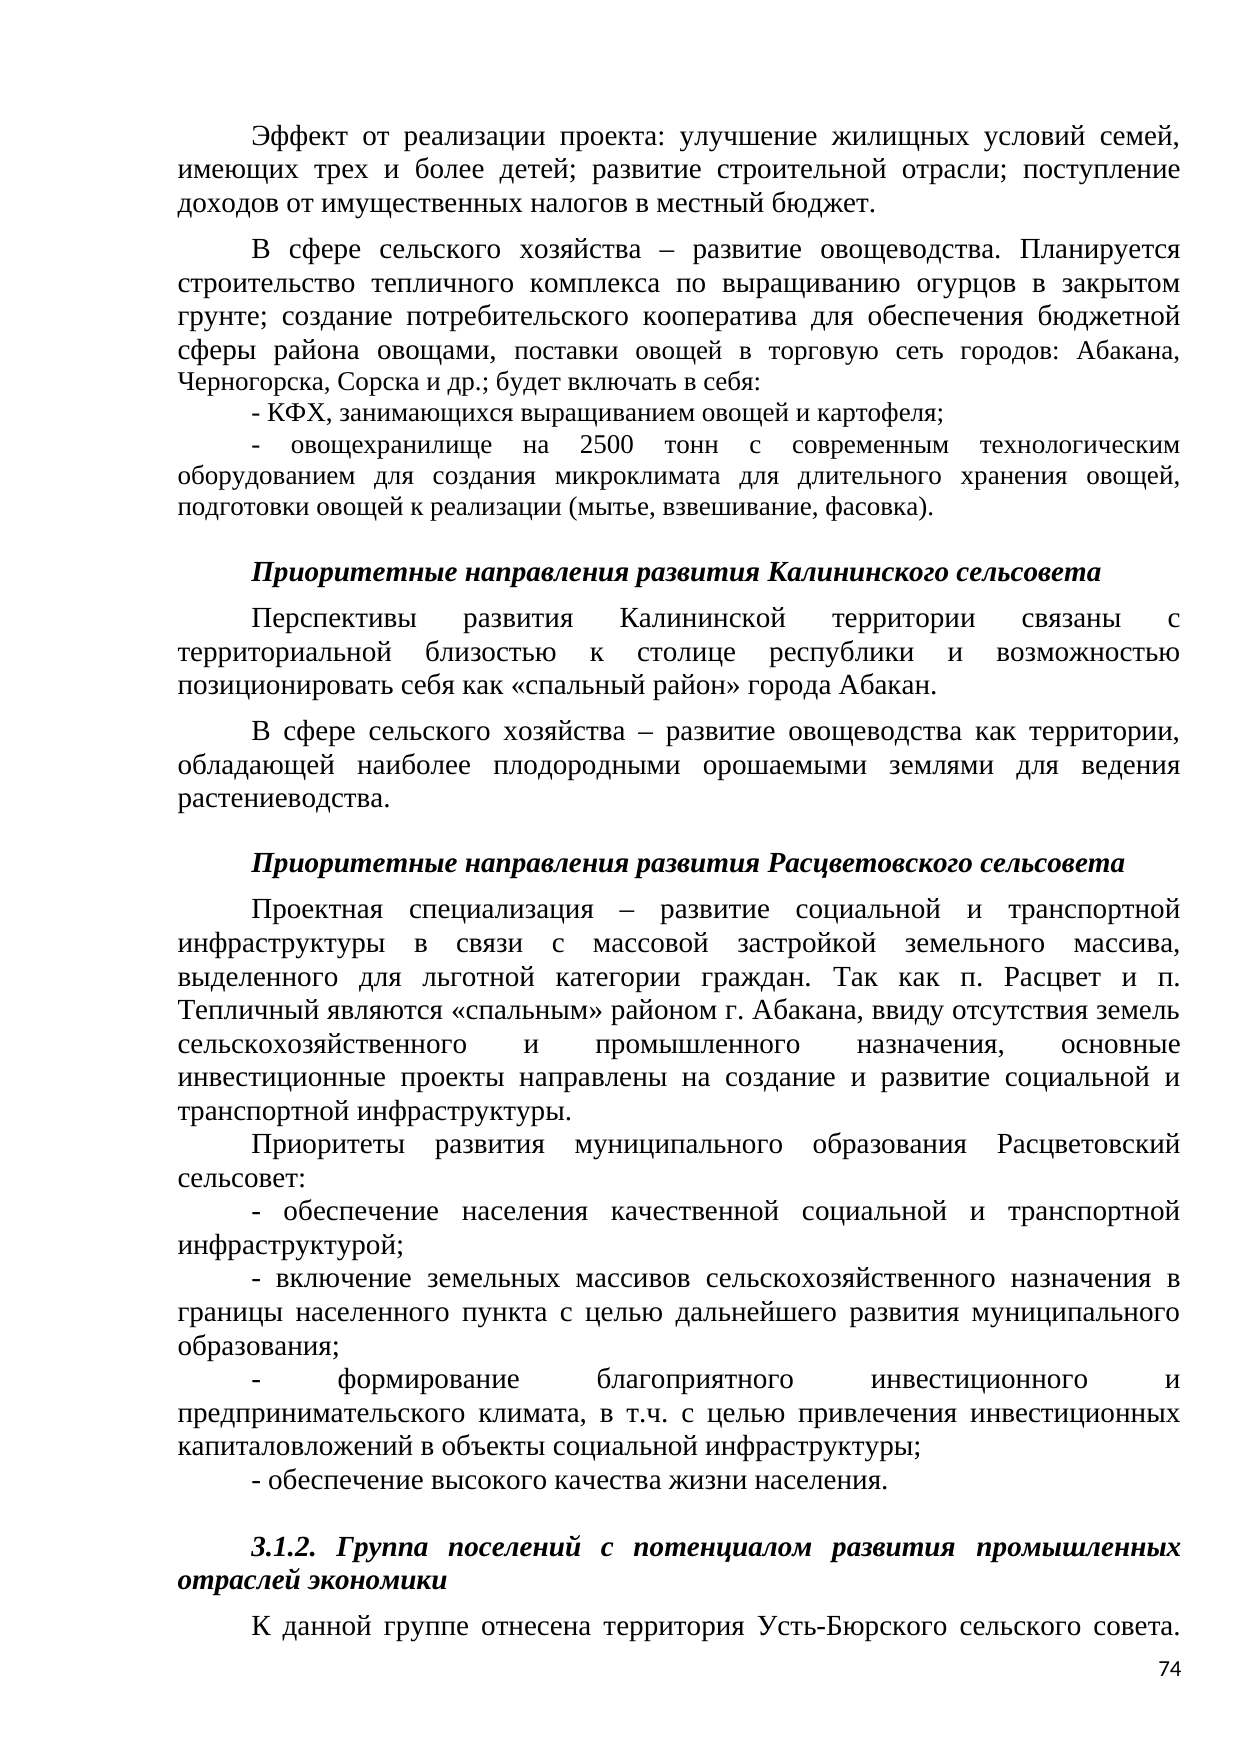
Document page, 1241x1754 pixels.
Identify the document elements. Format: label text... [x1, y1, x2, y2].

text Приоритетные направления развития Калининского сельсовета [177, 554, 1181, 588]
text В сфере сельского хозяйства – развитие овощеводства как территории, обладающей наиболее плодородными орошаемыми землями для ведения растениеводства. [177, 713, 1181, 814]
text - обеспечение населения качественной социальной и транспортной инфраструктурой; [177, 1193, 1181, 1261]
text Эффект от реализации проекта: улучшение жилищных условий семей, имеющих трех и более детей; развитие строительной отрасли; поступление доходов от имущественных налогов в местный бюджет. [177, 118, 1181, 219]
text Приоритеты развития муниципального образования Расцветовский сельсовет: [177, 1126, 1181, 1193]
text - овощехранилище на 2500 тонн с современным технологическим оборудованием для создания микроклимата для длительного хранения овощей, подготовки овощей к реализации (мытье, взвешивание, фасовка). [177, 428, 1181, 521]
text - обеспечение высокого качества жизни населения. [177, 1462, 1181, 1495]
text Проектная специализация – развитие социальной и транспортной инфраструктуры в связи с массовой застройкой земельного массива, выделенного для льготной категории граждан. Так как п. Расцвет и п. Тепличный являются «спальным» районом г. Абакана, ввиду отсутствия земель сельскохозяйственного и промышленного назначения, основные инвестиционные проекты направлены на создание и развитие социальной и транспортной инфраструктуры. [177, 892, 1181, 1126]
text В сфере сельского хозяйства – развитие овощеводства. Планируется строительство тепличного комплекса по выращиванию огурцов в закрытом грунте; создание потребительского кооператива для обеспечения бюджетной сферы района овощами, поставки овощей в торговую сеть городов: Абакана, Черногорска, Сорска и др.; будет включать в себя: [177, 231, 1181, 397]
text - формирование благоприятного инвестиционного и предпринимательского климата, в т.ч. с целью привлечения инвестиционных капиталовложений в объекты социальной инфраструктуры; [177, 1361, 1181, 1462]
text Приоритетные направления развития Расцветовского сельсовета [177, 846, 1181, 879]
text - включение земельных массивов сельскохозяйственного назначения в границы населенного пункта с целью дальнейшего развития муниципального образования; [177, 1261, 1181, 1361]
text 3.1.2. Группа поселений с потенциалом развития промышленных отраслей экономики [177, 1529, 1181, 1596]
text Перспективы развития Калининской территории связаны с территориальной близостью к столице республики и возможностью позиционировать себя как «спальный район» города Абакан. [177, 600, 1181, 701]
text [177, 1608, 1181, 1642]
text - КФХ, занимающихся выращиванием овощей и картофеля; [177, 397, 1181, 428]
